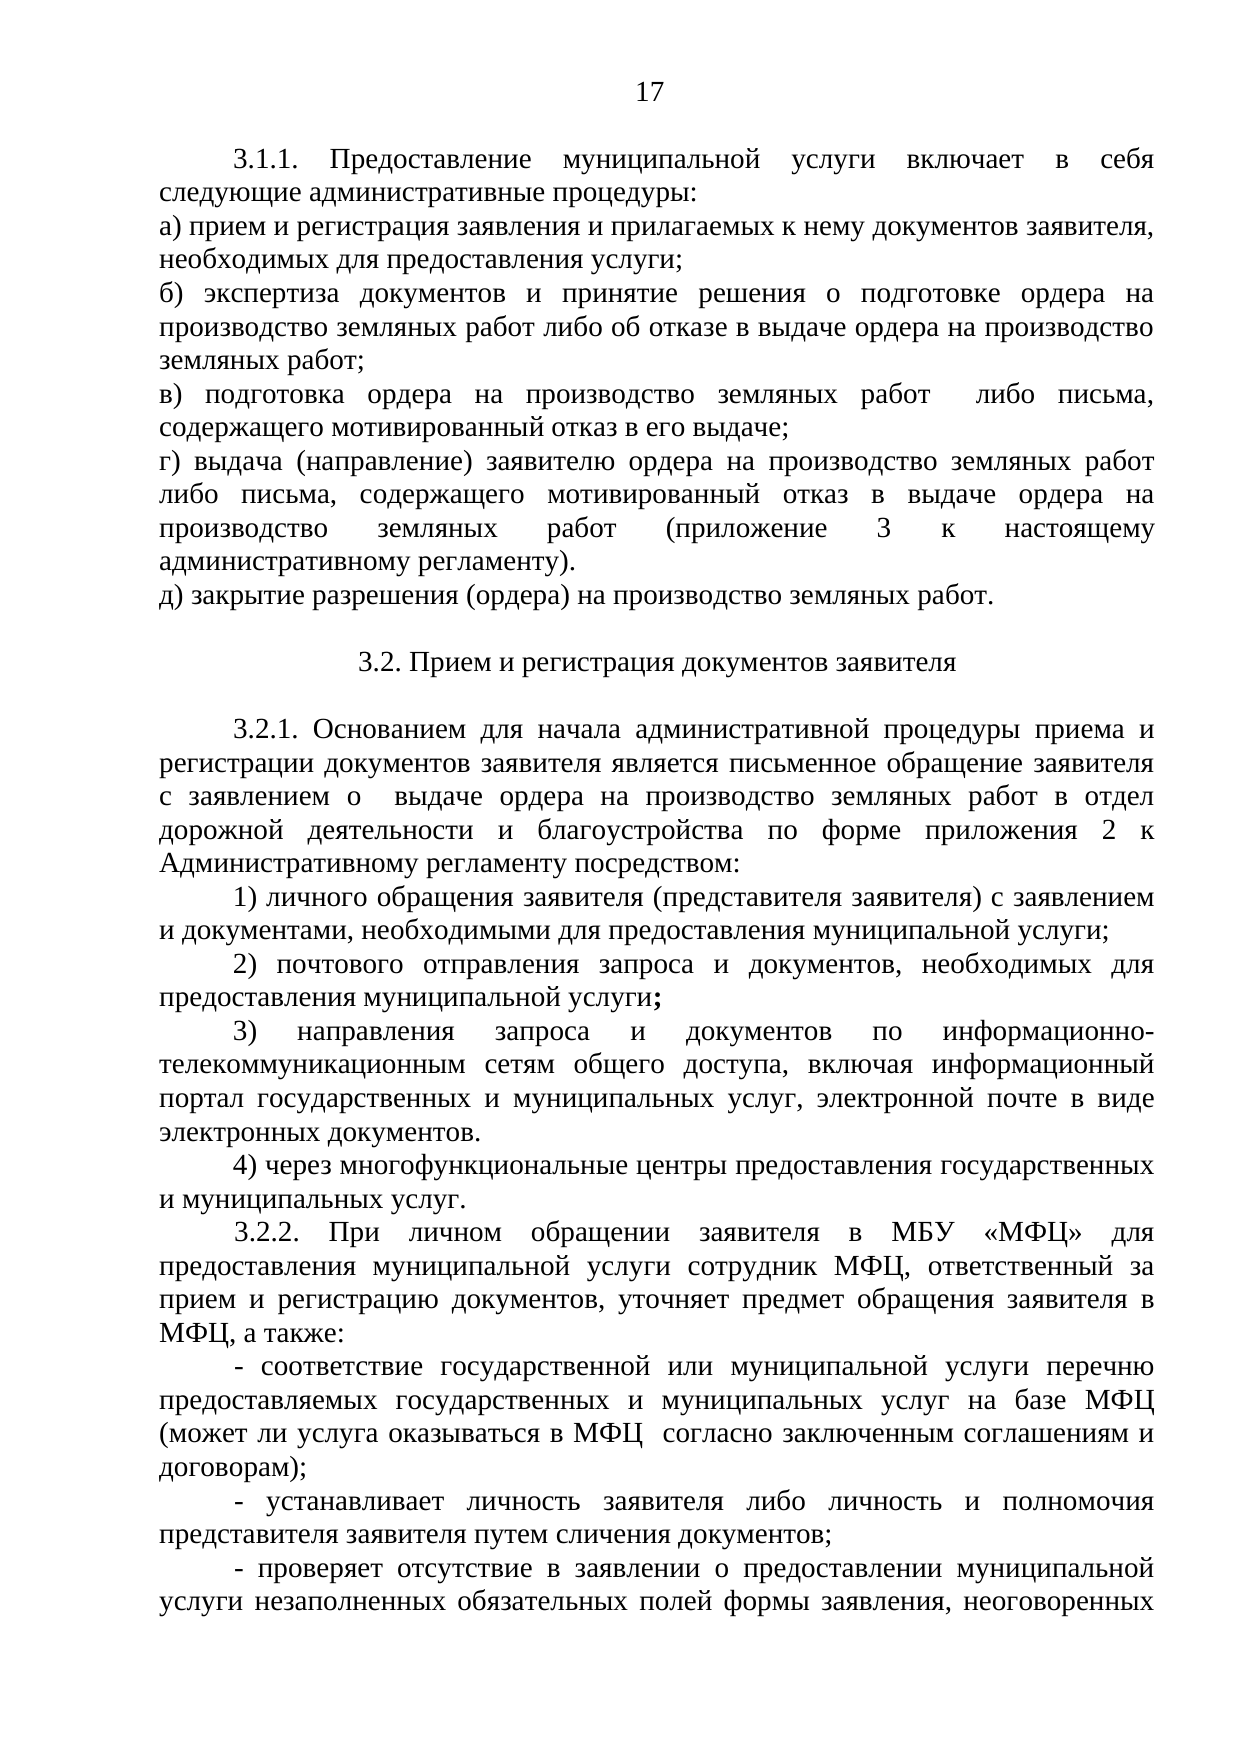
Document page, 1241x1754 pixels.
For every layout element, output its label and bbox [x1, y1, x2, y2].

table_header [136, 108, 1163, 1617]
